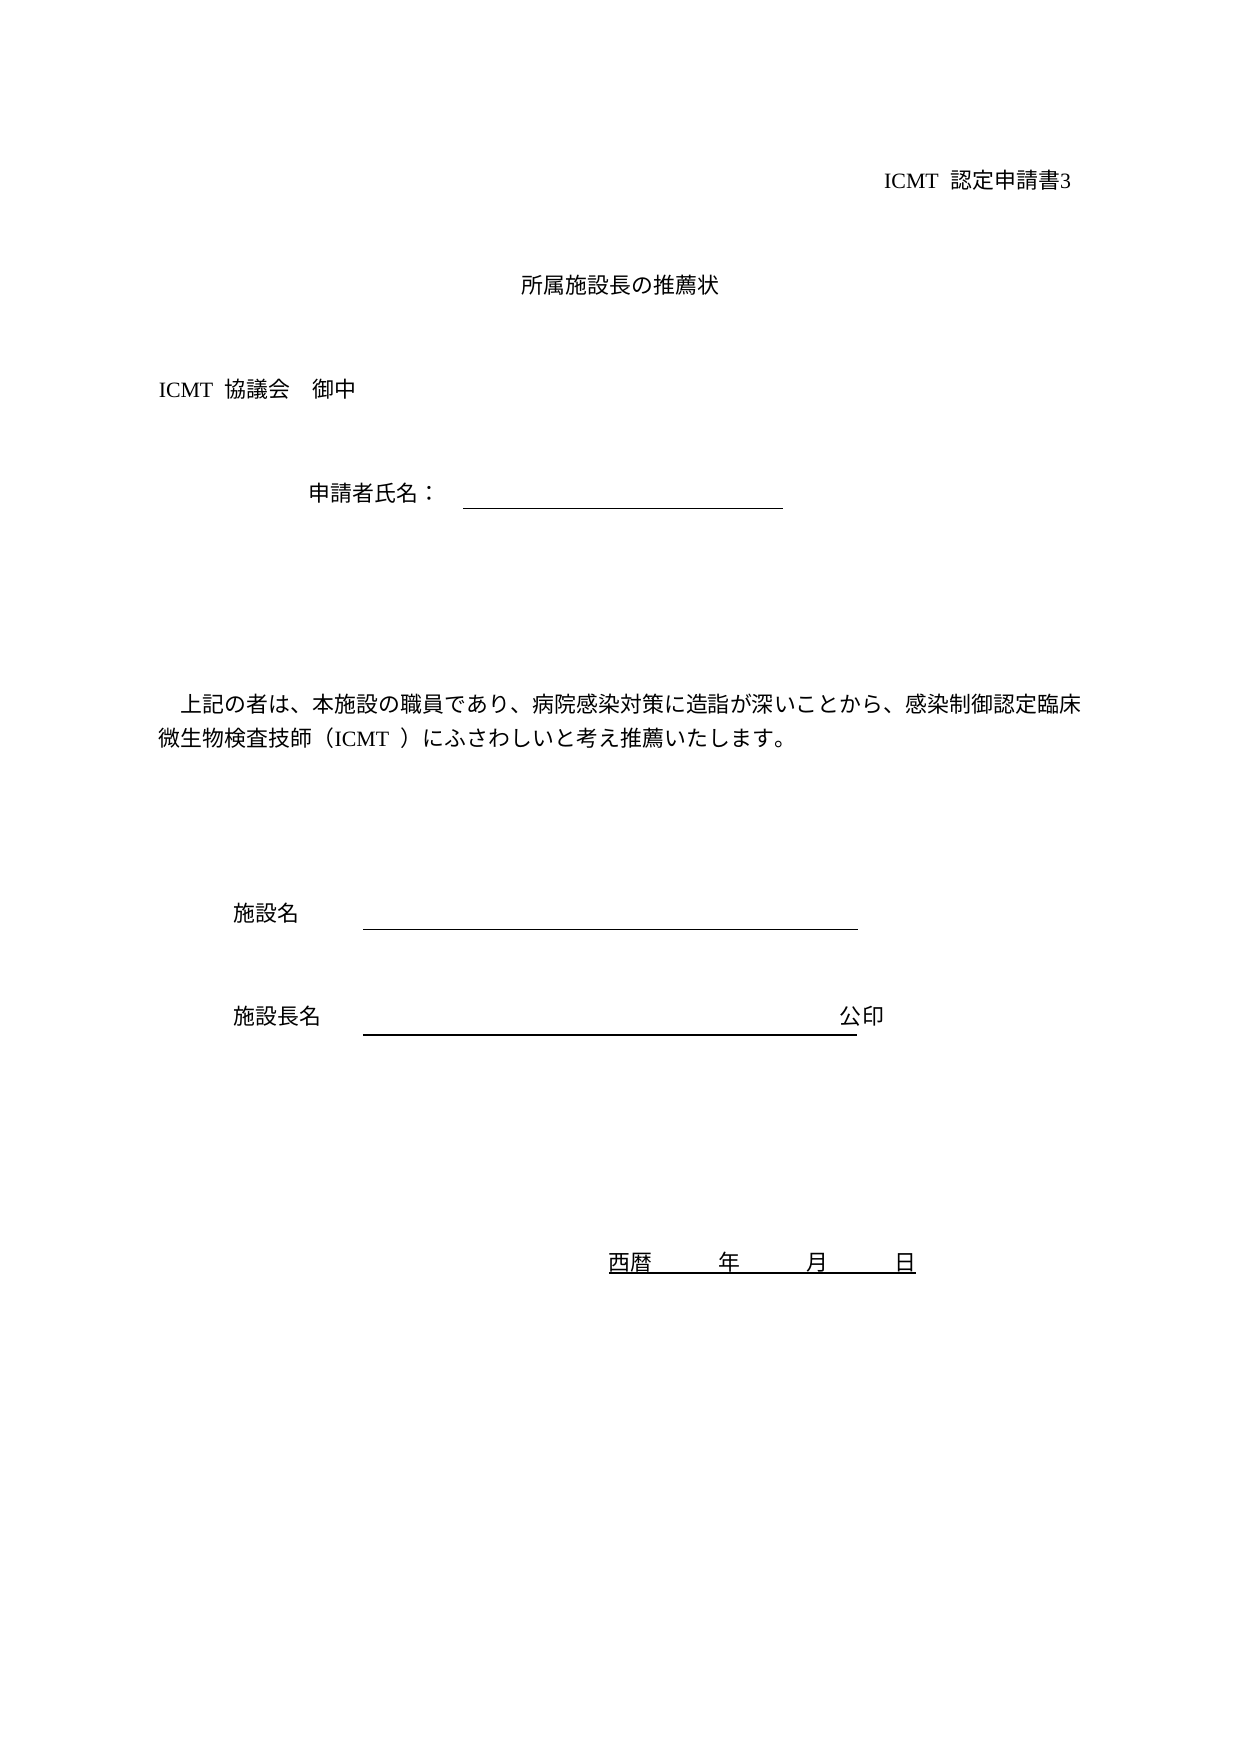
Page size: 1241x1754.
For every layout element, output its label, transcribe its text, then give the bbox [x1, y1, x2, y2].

text 施設長名 公印 [158, 999, 1082, 1034]
text 申請者氏名： [158, 476, 1082, 511]
text ICMT認定申請書3 [158, 162, 1082, 196]
text 所属施設長の推薦状 [158, 266, 1082, 301]
text 施設名 [158, 894, 1082, 929]
text 上記の者は、本施設の職員であり、病院感染対策に造詣が深いことから、感染制御認定臨床微生物検査技師（ICMT）にふさわしいと考え推薦いたします。 [158, 685, 1082, 755]
text 西暦 年 月 日 [158, 1243, 1082, 1278]
text ICMT協議会 御中 [158, 371, 1082, 406]
